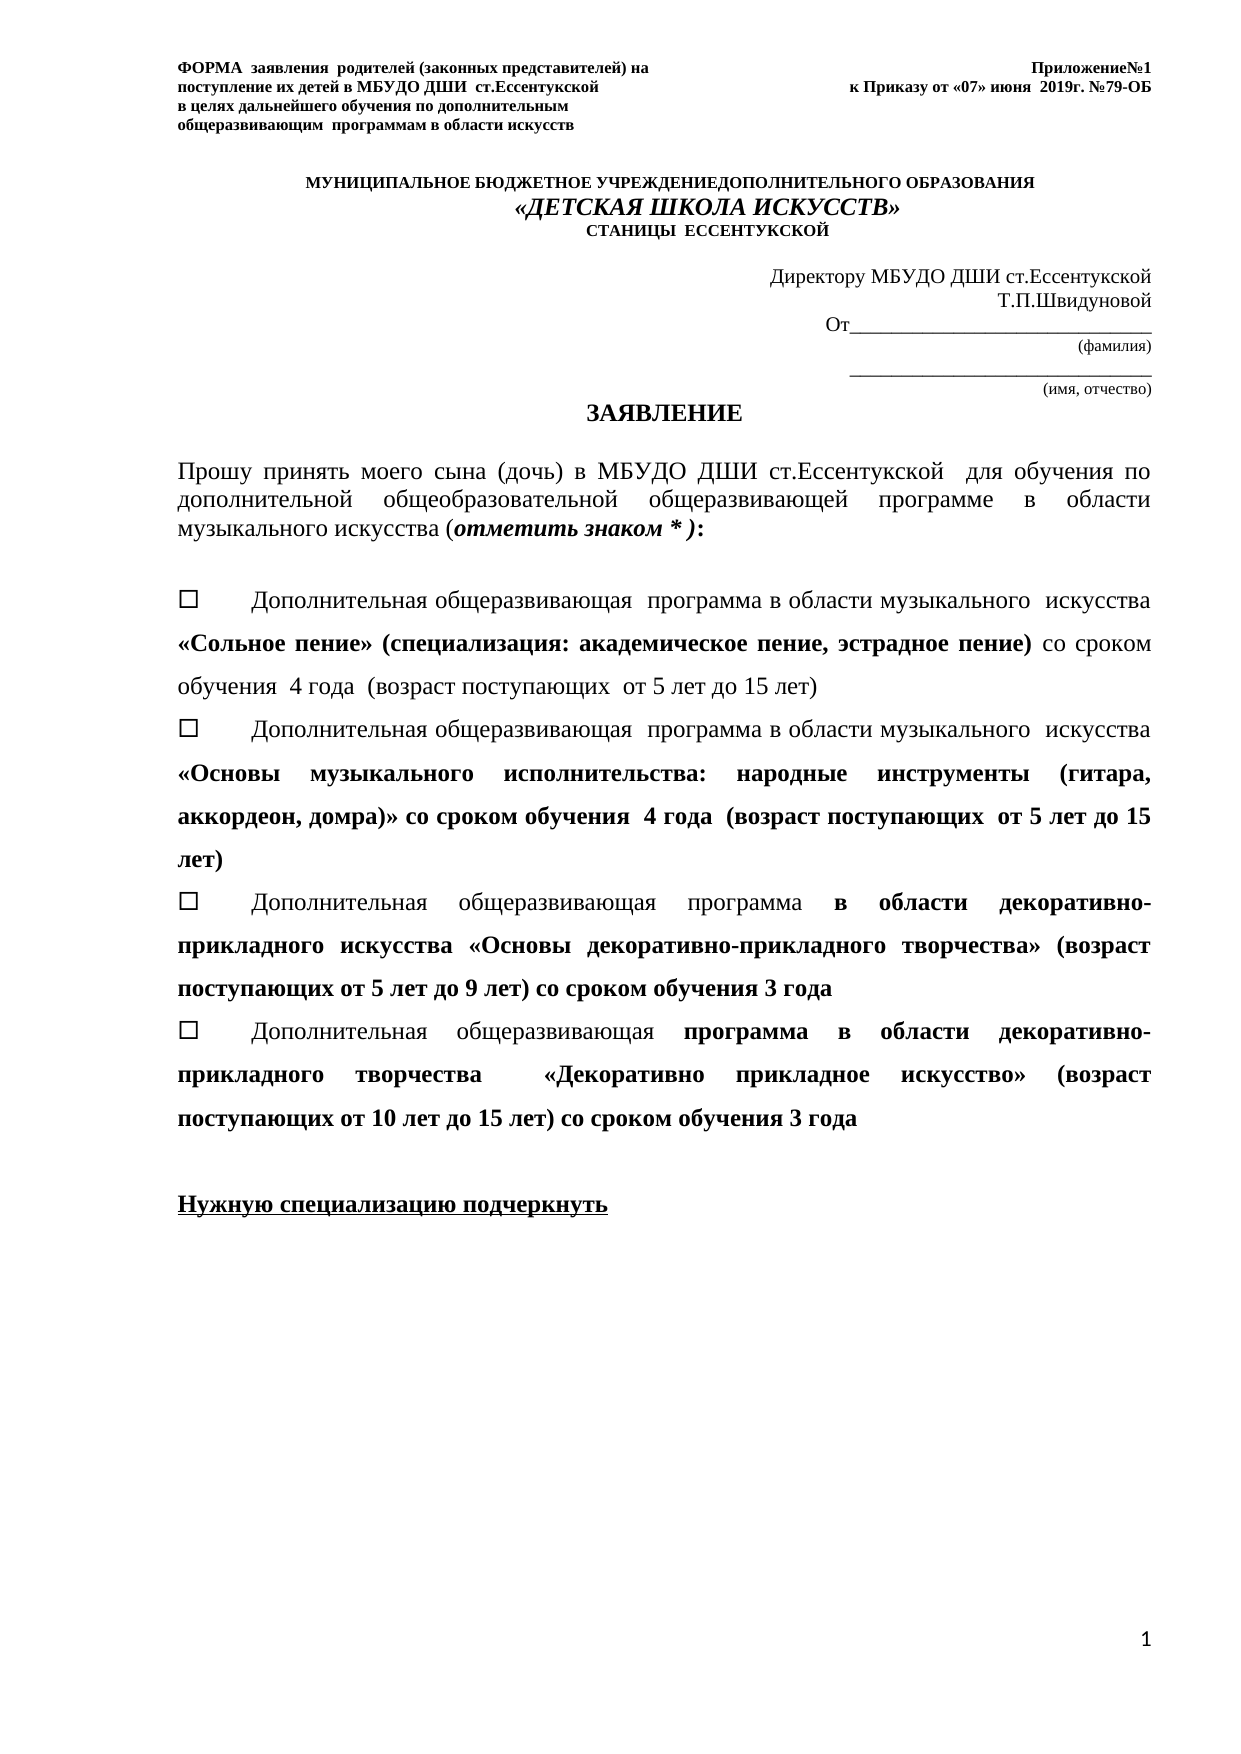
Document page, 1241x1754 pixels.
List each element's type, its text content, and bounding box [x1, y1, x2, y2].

list Дополнительная общеразвивающая программа в области декоративно-прикладного творчества «Декоративно прикладное искусство» (возраст поступающих от 10 лет до 15 лет) со сроком обучения 3 года [177, 1016, 1152, 1131]
list Нужную специализацию подчеркнуть [177, 1189, 1152, 1218]
text (фамилия) [177, 336, 1152, 355]
text Т.П.Швидуновой [177, 288, 1152, 312]
text (имя, отчество) [177, 379, 1152, 398]
text «Детская школа искусств» [177, 192, 1163, 221]
list Дополнительная общеразвивающая программа в области музыкального искусства «Основы музыкального исполнительства: народные инструменты (гитара, аккордеон, домра)» со сроком обучения 4 года (возраст поступающих от 5 лет до 15 лет) [177, 714, 1152, 873]
text От_____________________________ [177, 312, 1152, 336]
table_header Приложение№1 к Приказу от «07» июня 2019г. №79-ОБ [664, 58, 1163, 153]
text ЗАЯВЛЕНИЕ [177, 398, 1152, 427]
list Дополнительная общеразвивающая программа в области музыкального искусства «Сольное пение» (специализация: академическое пение, эстрадное пение) со сроком обучения 4 года (возраст поступающих от 5 лет до 15 лет) [177, 585, 1152, 700]
text станицы Ессентукской [177, 221, 1163, 240]
text Директору МБУДО ДШИ ст.Ессентукской [177, 264, 1152, 288]
text муниципальное бюджетное учреждениедополнительного образования [177, 173, 1163, 192]
table_header ФОРМА заявления родителей (законных представителей) на поступление их детей в МБУДО ДШИ ст.Ессентукской в целях дальнейшего обучения по дополнительным общеразвивающим программам в области искусств [166, 58, 664, 153]
text _____________________________ [177, 355, 1152, 379]
list Дополнительная общеразвивающая программа в области декоративно-прикладного искусства «Основы декоративно-прикладного творчества» (возраст поступающих от 5 лет до 9 лет) со сроком обучения 3 года [177, 887, 1152, 1002]
text Прошу принять моего сына (дочь) в МБУДО ДШИ ст.Ессентукской для обучения по дополнительной общеобразовательной общеразвивающей программе в области музыкального искусства (отметить знаком * ): [177, 456, 1152, 542]
